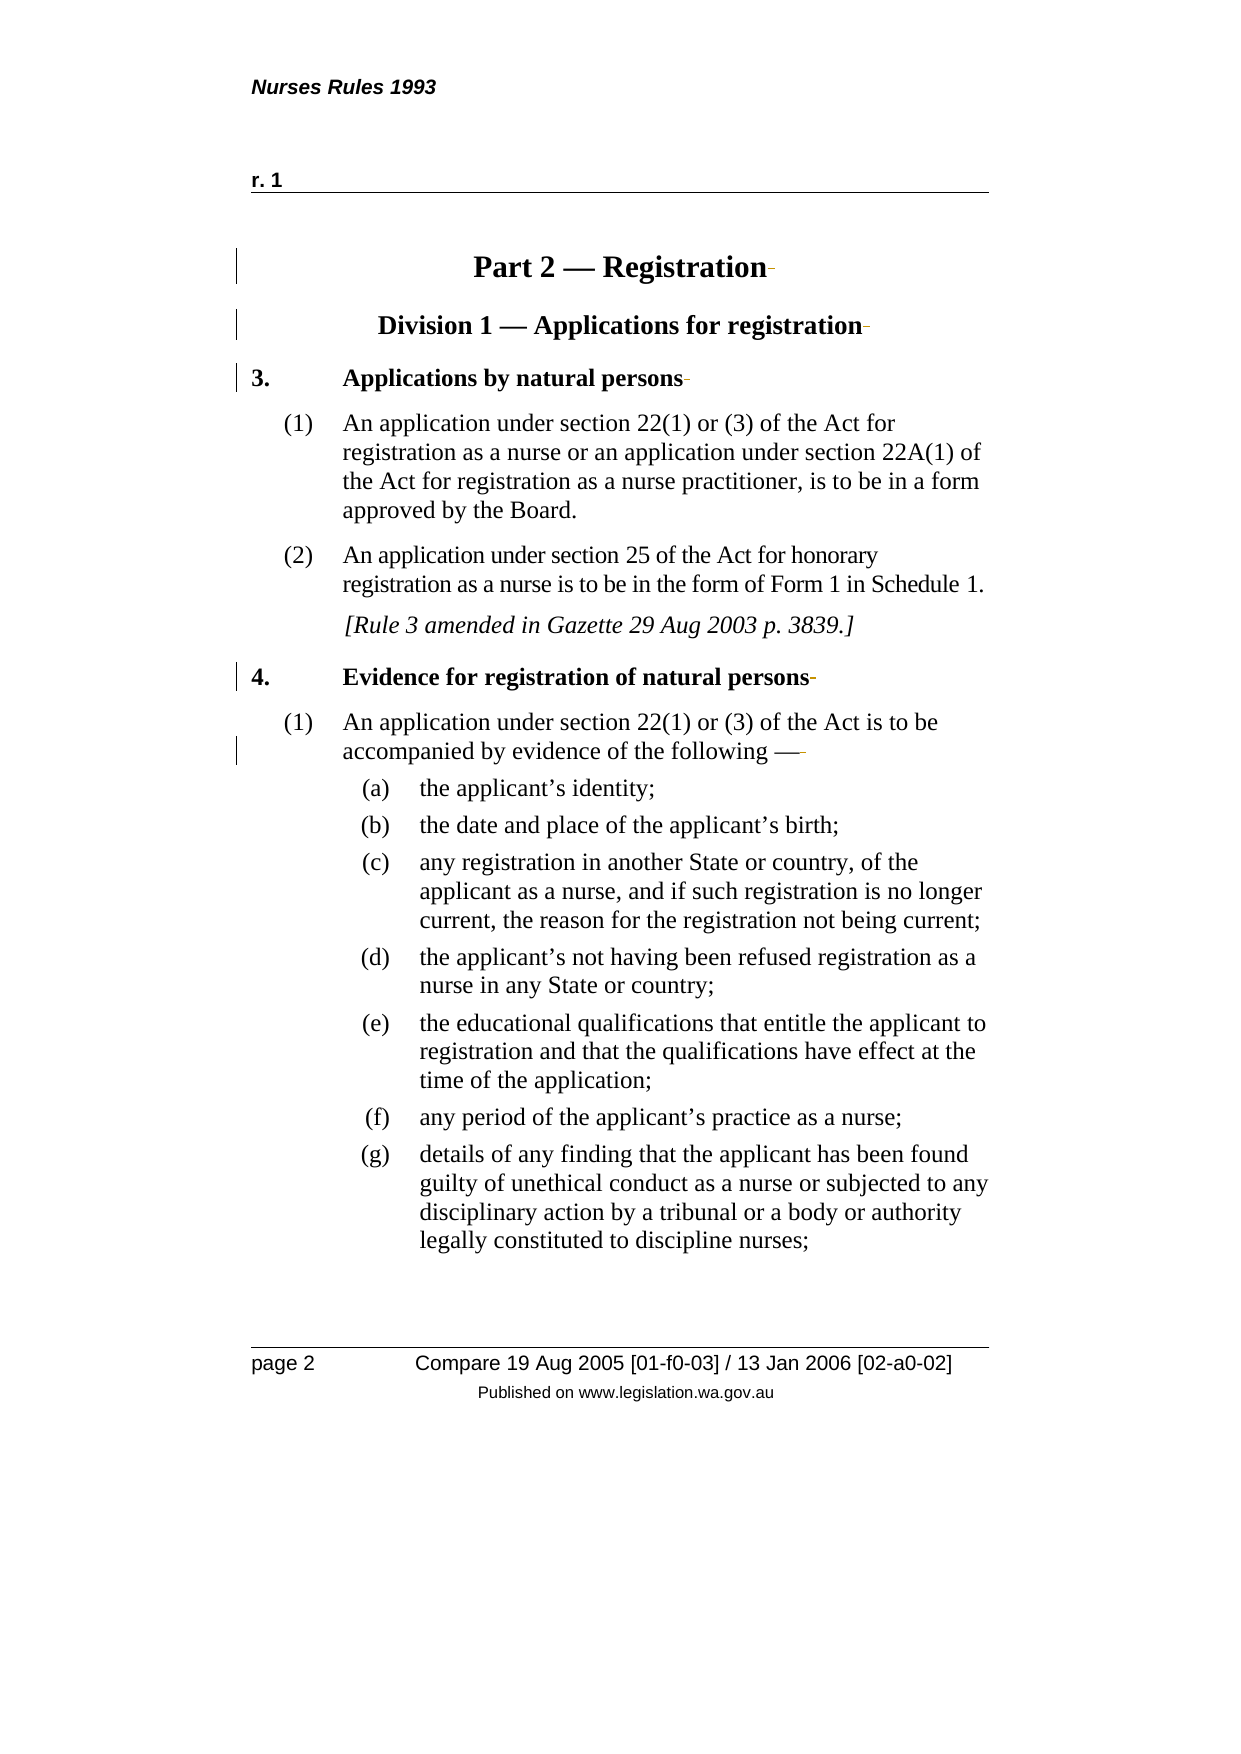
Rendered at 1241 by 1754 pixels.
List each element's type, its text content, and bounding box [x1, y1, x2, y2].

text (d) the applicant’s not having been refused registration as a nurse in any State or country; [251, 942, 989, 999]
subtitle Division 1 — Applications for registration [251, 309, 989, 340]
subtitle 4. Evidence for registration of natural persons [251, 662, 989, 691]
text (1) An application under section 22(1) or (3) of the Act is to be accompanied by evidence of the following — [251, 707, 989, 765]
subtitle Part 2 — Registration [251, 248, 989, 284]
text (c) any registration in another State or country, of the applicant as a nurse, and if such registration is no longer current, the reason for the registration not being current; [251, 847, 989, 933]
text (f) any period of the applicant’s practice as a nurse; [251, 1102, 989, 1131]
text (2) An application under section 25 of the Act for honorary registration as a nurse is to be in the form of Form 1 in Schedule 1. [251, 540, 989, 598]
text [Rule 3 amended in Gazette 29 Aug 2003 p. 3839.] [251, 610, 989, 639]
text (1) An application under section 22(1) or (3) of the Act for registration as a nurse or an application under section 22A(1) of the Act for registration as a nurse practitioner, is to be in a form approved by the Board. [251, 408, 989, 523]
subtitle 3. Applications by natural persons [251, 363, 989, 392]
text (e) the educational qualifications that entitle the applicant to registration and that the qualifications have effect at the time of the application; [251, 1008, 989, 1094]
text (a) the applicant’s identity; [251, 773, 989, 802]
text (g) details of any finding that the applicant has been found guilty of unethical conduct as a nurse or subjected to any disciplinary action by a tribunal or a body or authority legally constituted to discipline nurses; [251, 1139, 989, 1254]
text (b) the date and place of the applicant’s birth; [251, 810, 989, 839]
